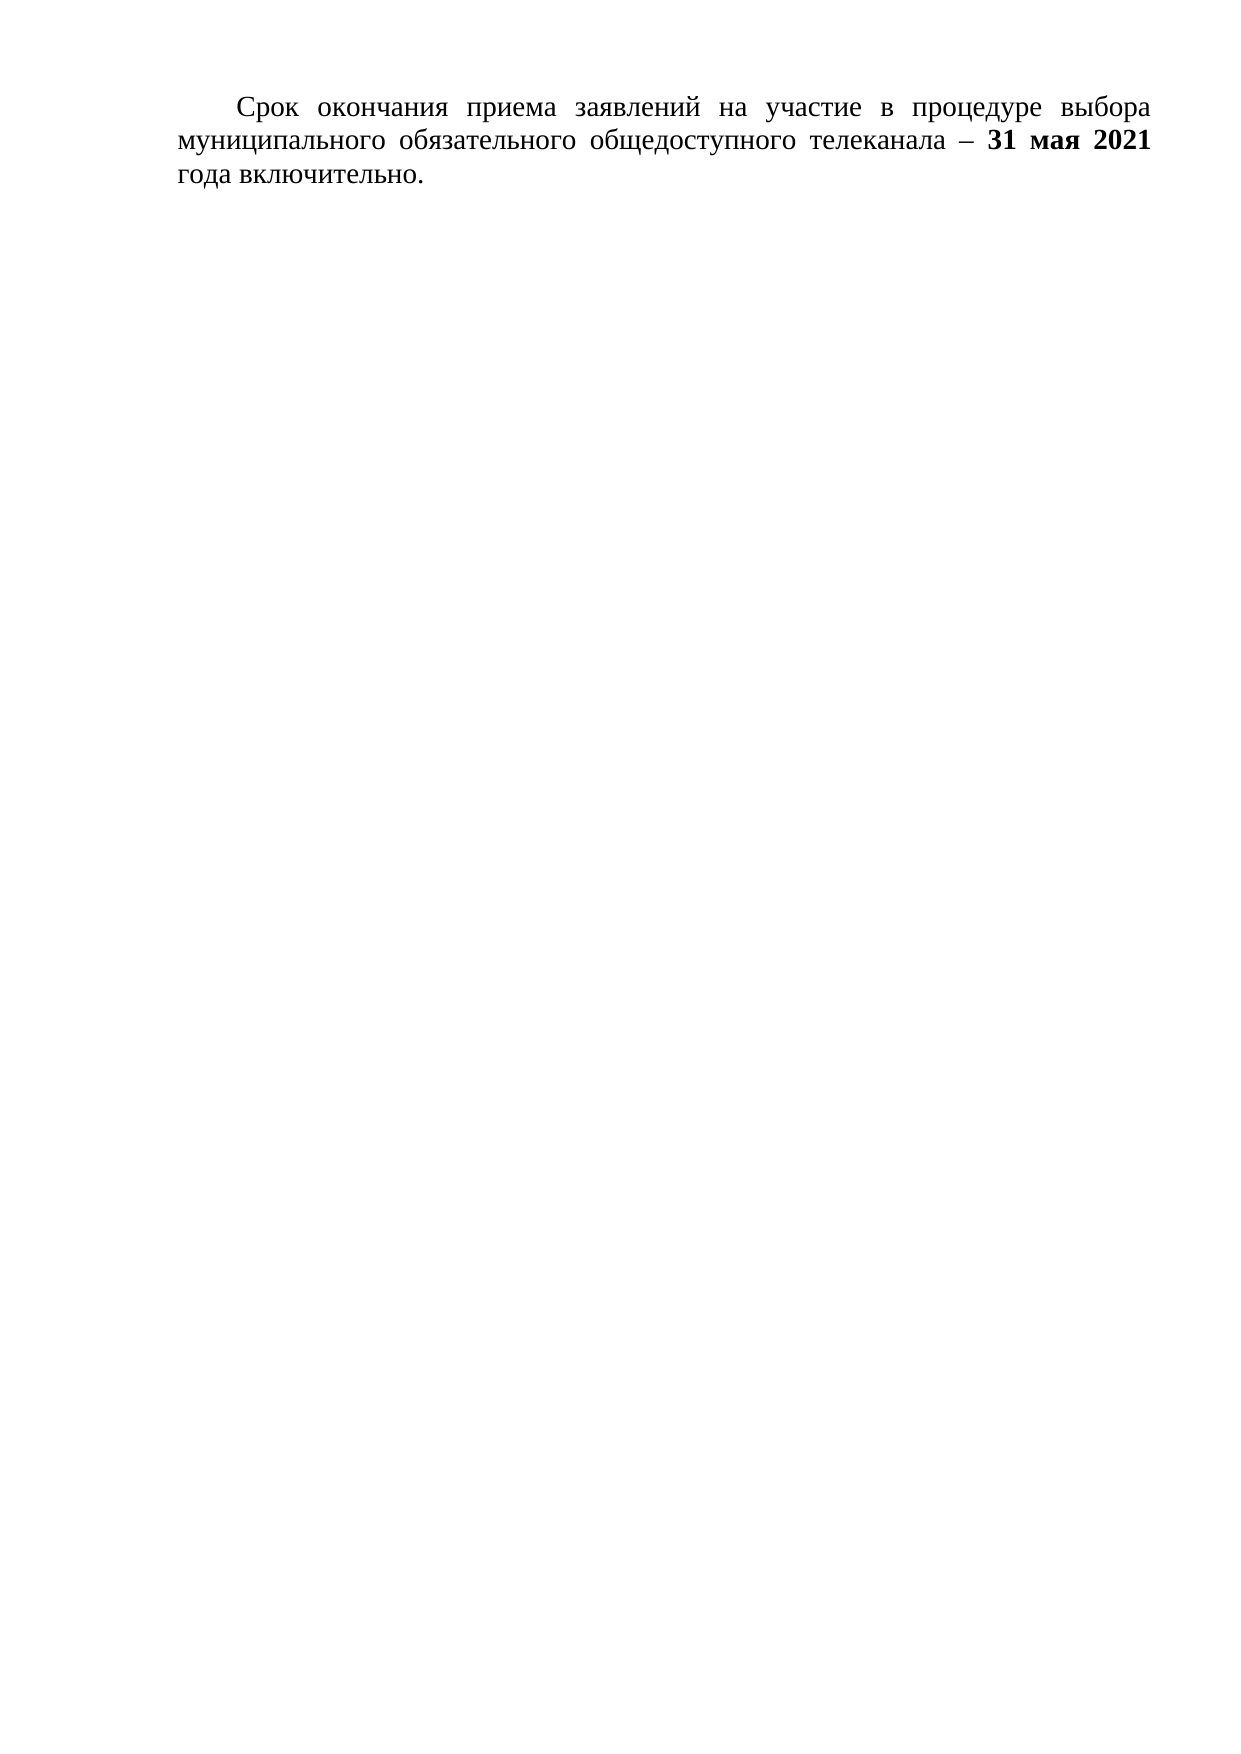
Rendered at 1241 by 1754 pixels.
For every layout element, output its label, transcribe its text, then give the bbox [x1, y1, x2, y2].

text Срок окончания приема заявлений на участие в процедуре выбора муниципального обязательного общедоступного телеканала – 31 мая 2021 года включительно. [177, 89, 1152, 189]
